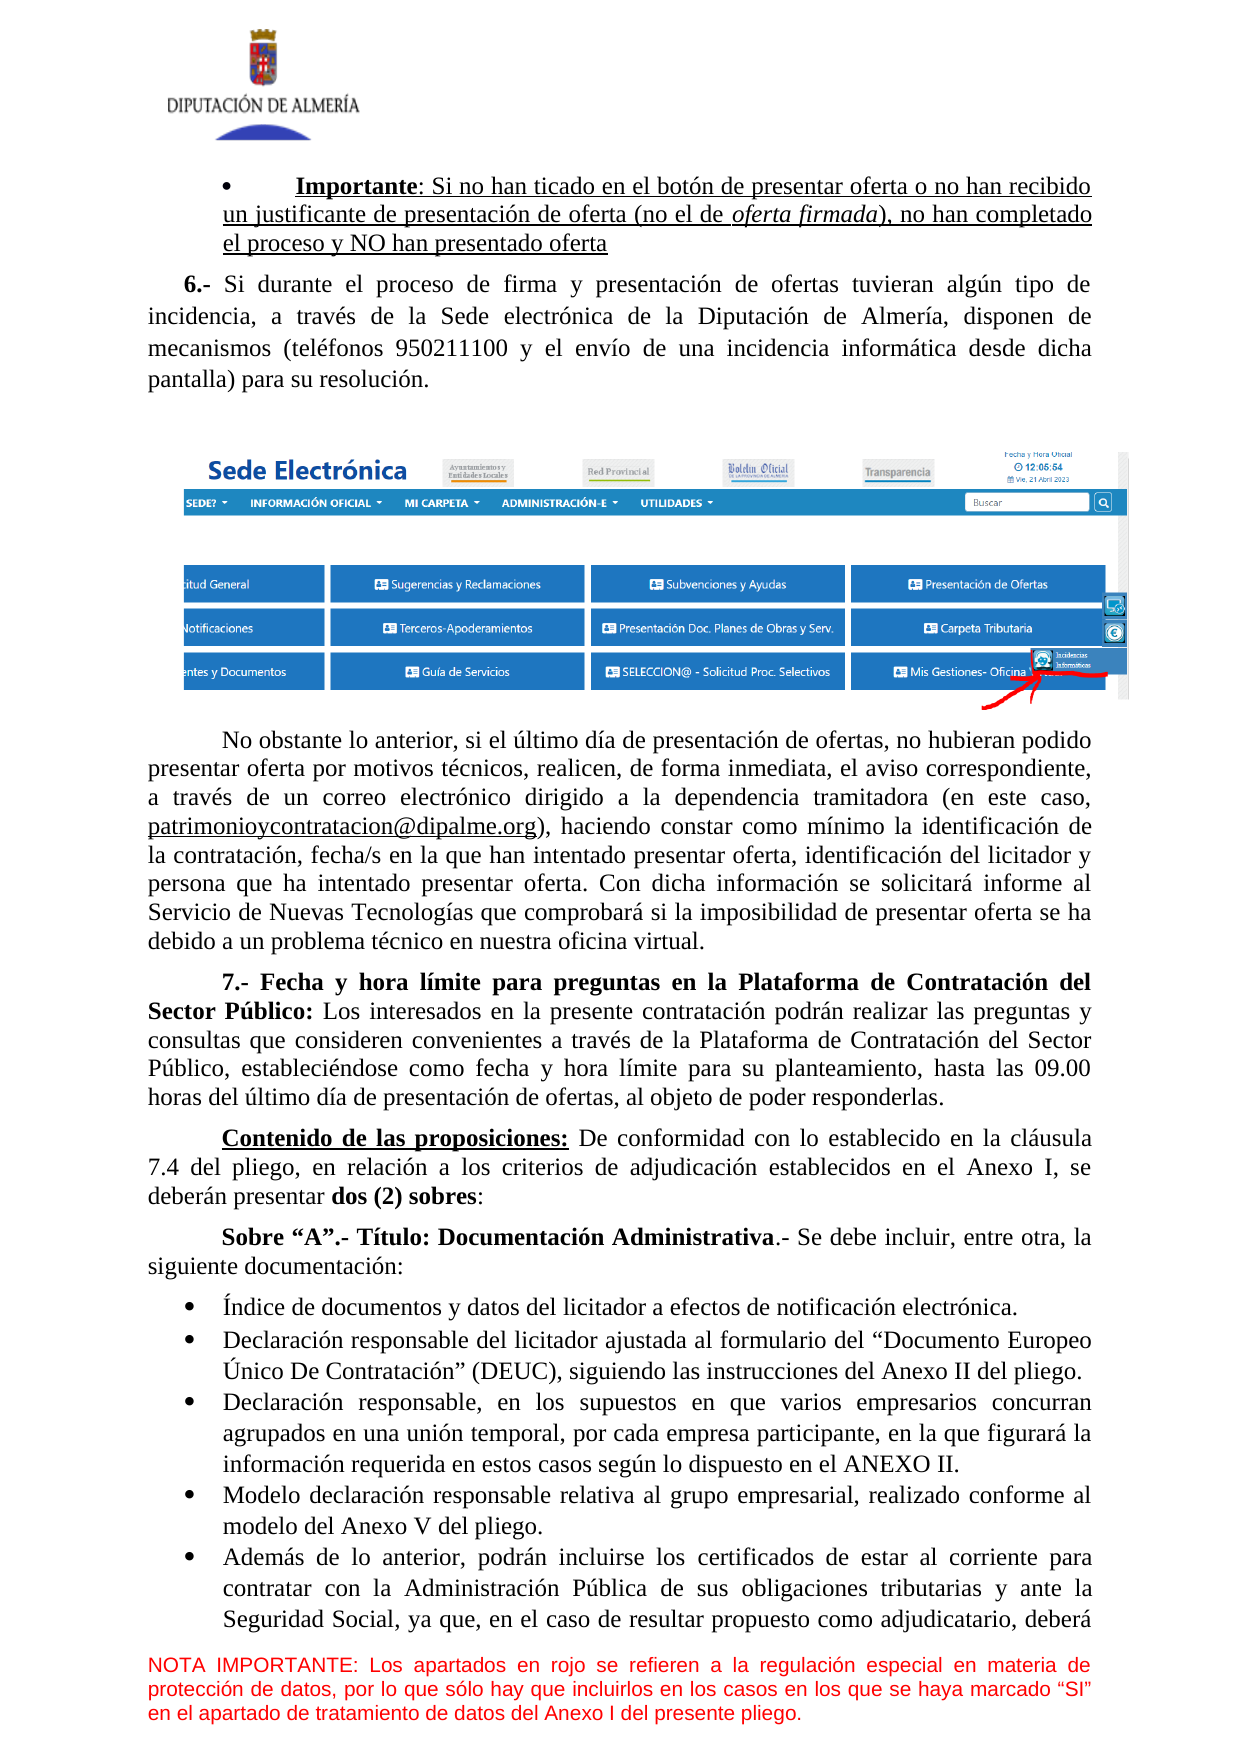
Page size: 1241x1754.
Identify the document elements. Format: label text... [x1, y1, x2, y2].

list Modelo declaración responsable relativa al grupo empresarial, realizado conforme al modelo del Anexo V del pliego. [185, 1480, 1092, 1540]
list Declaración responsable, en los supuestos en que varios empresarios concurran agrupados en una unión temporal, por cada empresa participante, en la que figurará la información requerida en estos casos según lo dispuesto en el ANEXO II. [185, 1387, 1092, 1478]
list Importante: Si no han ticado en el botón de presentar oferta o no han recibido un justificante de presentación de oferta (no el de oferta firmada), no han completado el proceso y NO han presentado oferta [223, 225, 1092, 257]
list Importante: Si no han ticado en el botón de presentar oferta o no han recibido un justificante de presentación de oferta (no el de oferta firmada), no han completado el proceso y NO han presentado oferta [223, 171, 1092, 224]
list Índice de documentos y datos del licitador a efectos de notificación electrónica. [185, 1292, 1092, 1321]
text No obstante lo anterior, si el último día de presentación de ofertas, no hubieran podido presentar oferta por motivos técnicos, realicen, de forma inmediata, el aviso correspondiente, a través de un correo electrónico dirigido a la dependencia tramitadora (en este caso, patrimonioycontratacion@dipalme.org), haciendo constar como mínimo la identificación de la contratación, fecha/s en la que han intentado presentar oferta, identificación del licitador y persona que ha intentado presentar oferta. Con dicha información se solicitará informe al Servicio de Nuevas Tecnologías que comprobará si la imposibilidad de presentar oferta se ha debido a un problema técnico en nuestra oficina virtual. [148, 725, 1092, 955]
text 7.- Fecha y hora límite para preguntas en la Plataforma de Contratación del Sector Público: Los interesados en la presente contratación podrán realizar las preguntas y consultas que consideren convenientes a través de la Plataforma de Contratación del Sector Público, estableciéndose como fecha y hora límite para su planteamiento, hasta las 09.00 horas del último día de presentación de ofertas, al objeto de poder responderlas. [148, 967, 1092, 1111]
picture [183, 452, 1129, 710]
text Contenido de las proposiciones: De conformidad con lo establecido en la cláusula 7.4 del pliego, en relación a los criterios de adjudicación establecidos en el Anexo I, se deberán presentar dos (2) sobres: [148, 1123, 1092, 1210]
list Declaración responsable del licitador ajustada al formulario del “Documento Europeo Único De Contratación” (DEUC), siguiendo las instrucciones del Anexo II del pliego. [185, 1325, 1092, 1385]
text Sobre “A”.- Título: Documentación Administrativa.- Se debe incluir, entre otra, la siguiente documentación: [148, 1222, 1092, 1280]
text 6.- Si durante el proceso de firma y presentación de ofertas tuvieran algún tipo de incidencia, a través de la Sede electrónica de la Diputación de Almería, disponen de mecanismos (teléfonos 950211100 y el envío de una incidencia informática desde dicha pantalla) para su resolución. [148, 269, 1092, 393]
picture [167, 29, 361, 142]
